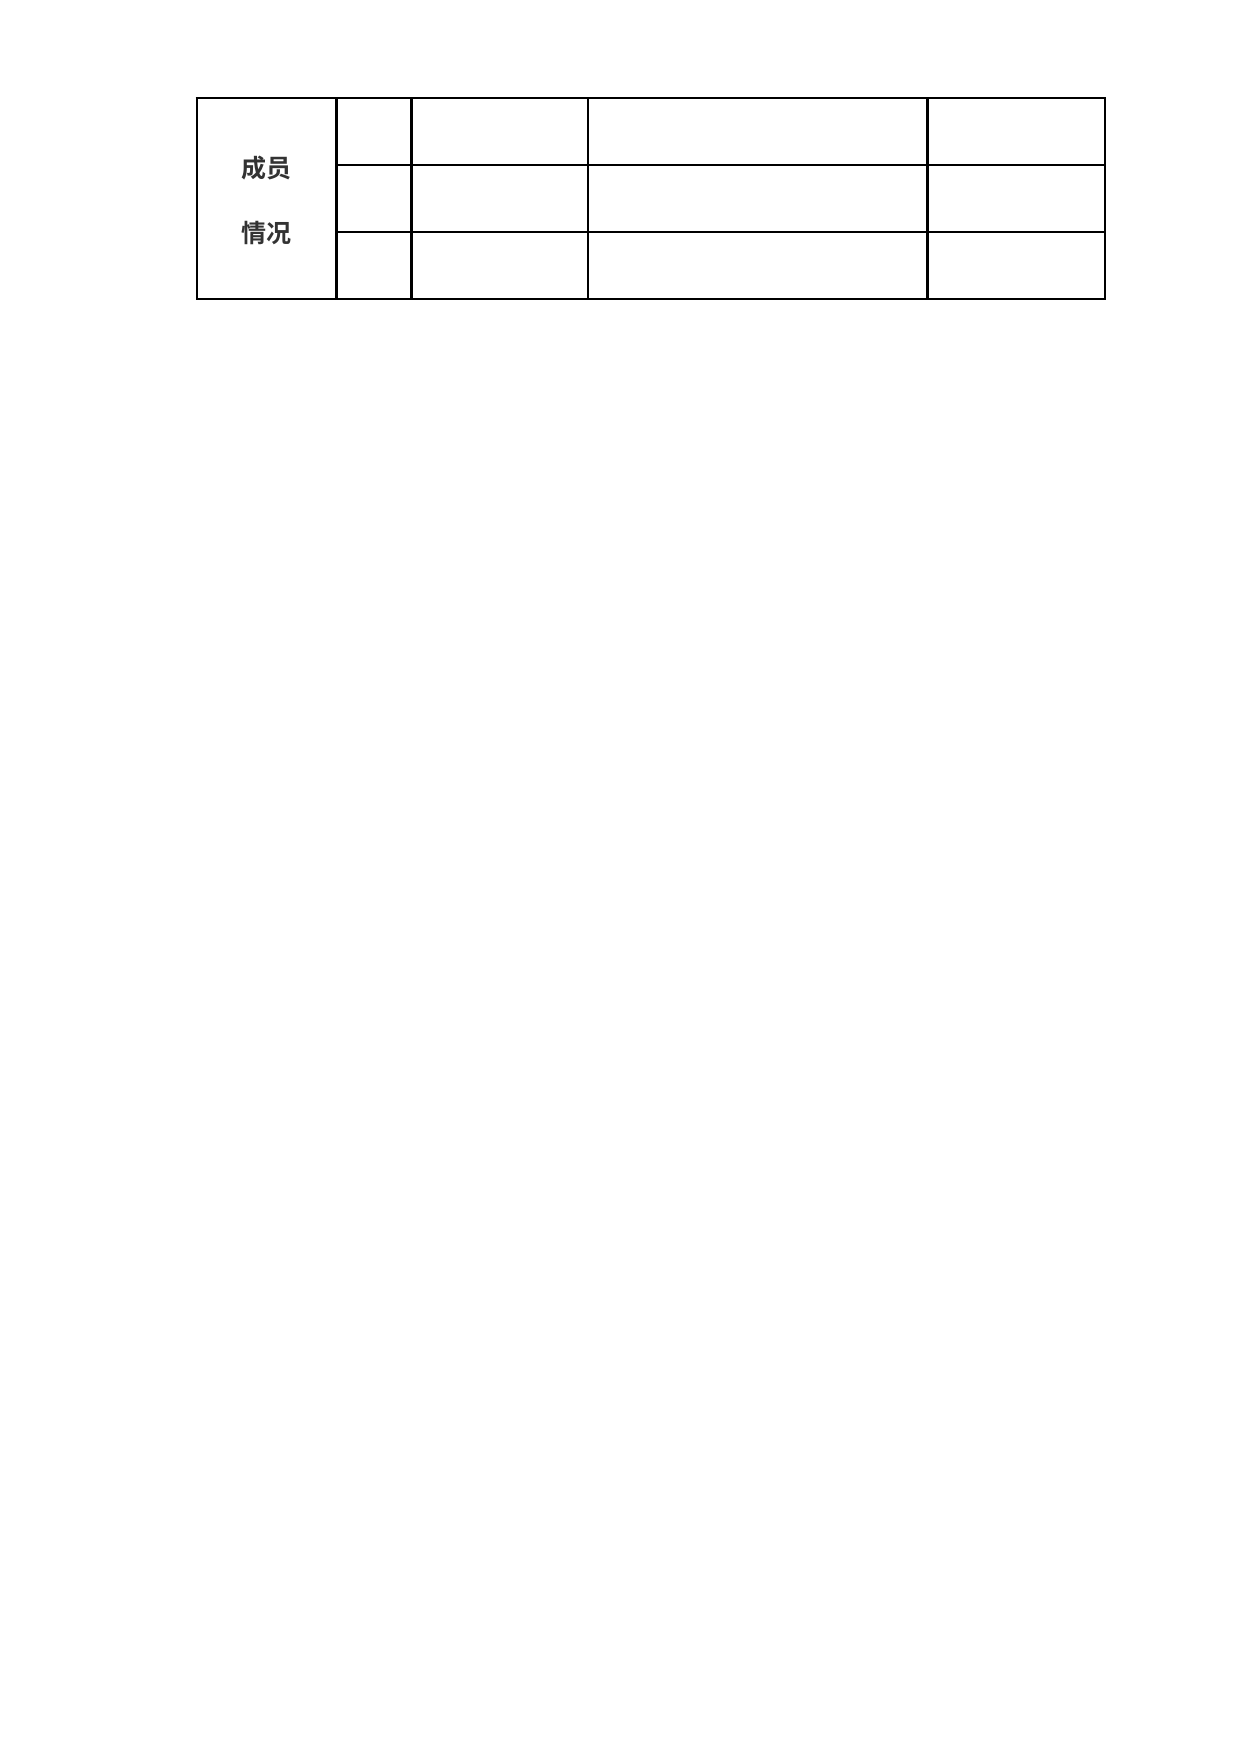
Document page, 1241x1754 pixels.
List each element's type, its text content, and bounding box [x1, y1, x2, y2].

table_cell [589, 233, 599, 298]
table_cell [400, 233, 410, 298]
table_cell [413, 99, 423, 164]
table_cell [1094, 166, 1104, 231]
table_cell [576, 233, 587, 298]
table_cell [413, 166, 423, 231]
table_cell [338, 233, 348, 298]
table_cell [916, 99, 926, 164]
table_cell [413, 233, 423, 298]
table_cell [929, 233, 939, 298]
table_cell [576, 166, 587, 231]
table_cell [589, 99, 599, 164]
table_cell [1094, 233, 1104, 298]
table_cell [916, 233, 926, 298]
table_cell [916, 166, 926, 231]
table_cell 家庭 成员 情况 [198, 99, 335, 298]
table_cell [400, 99, 410, 164]
table_cell [338, 99, 348, 164]
table_cell [929, 99, 939, 164]
table_cell [589, 166, 599, 231]
table_cell [400, 166, 410, 231]
table_cell [929, 166, 939, 231]
table_cell [1094, 99, 1104, 164]
table_cell [338, 166, 348, 231]
table_cell [576, 99, 587, 164]
